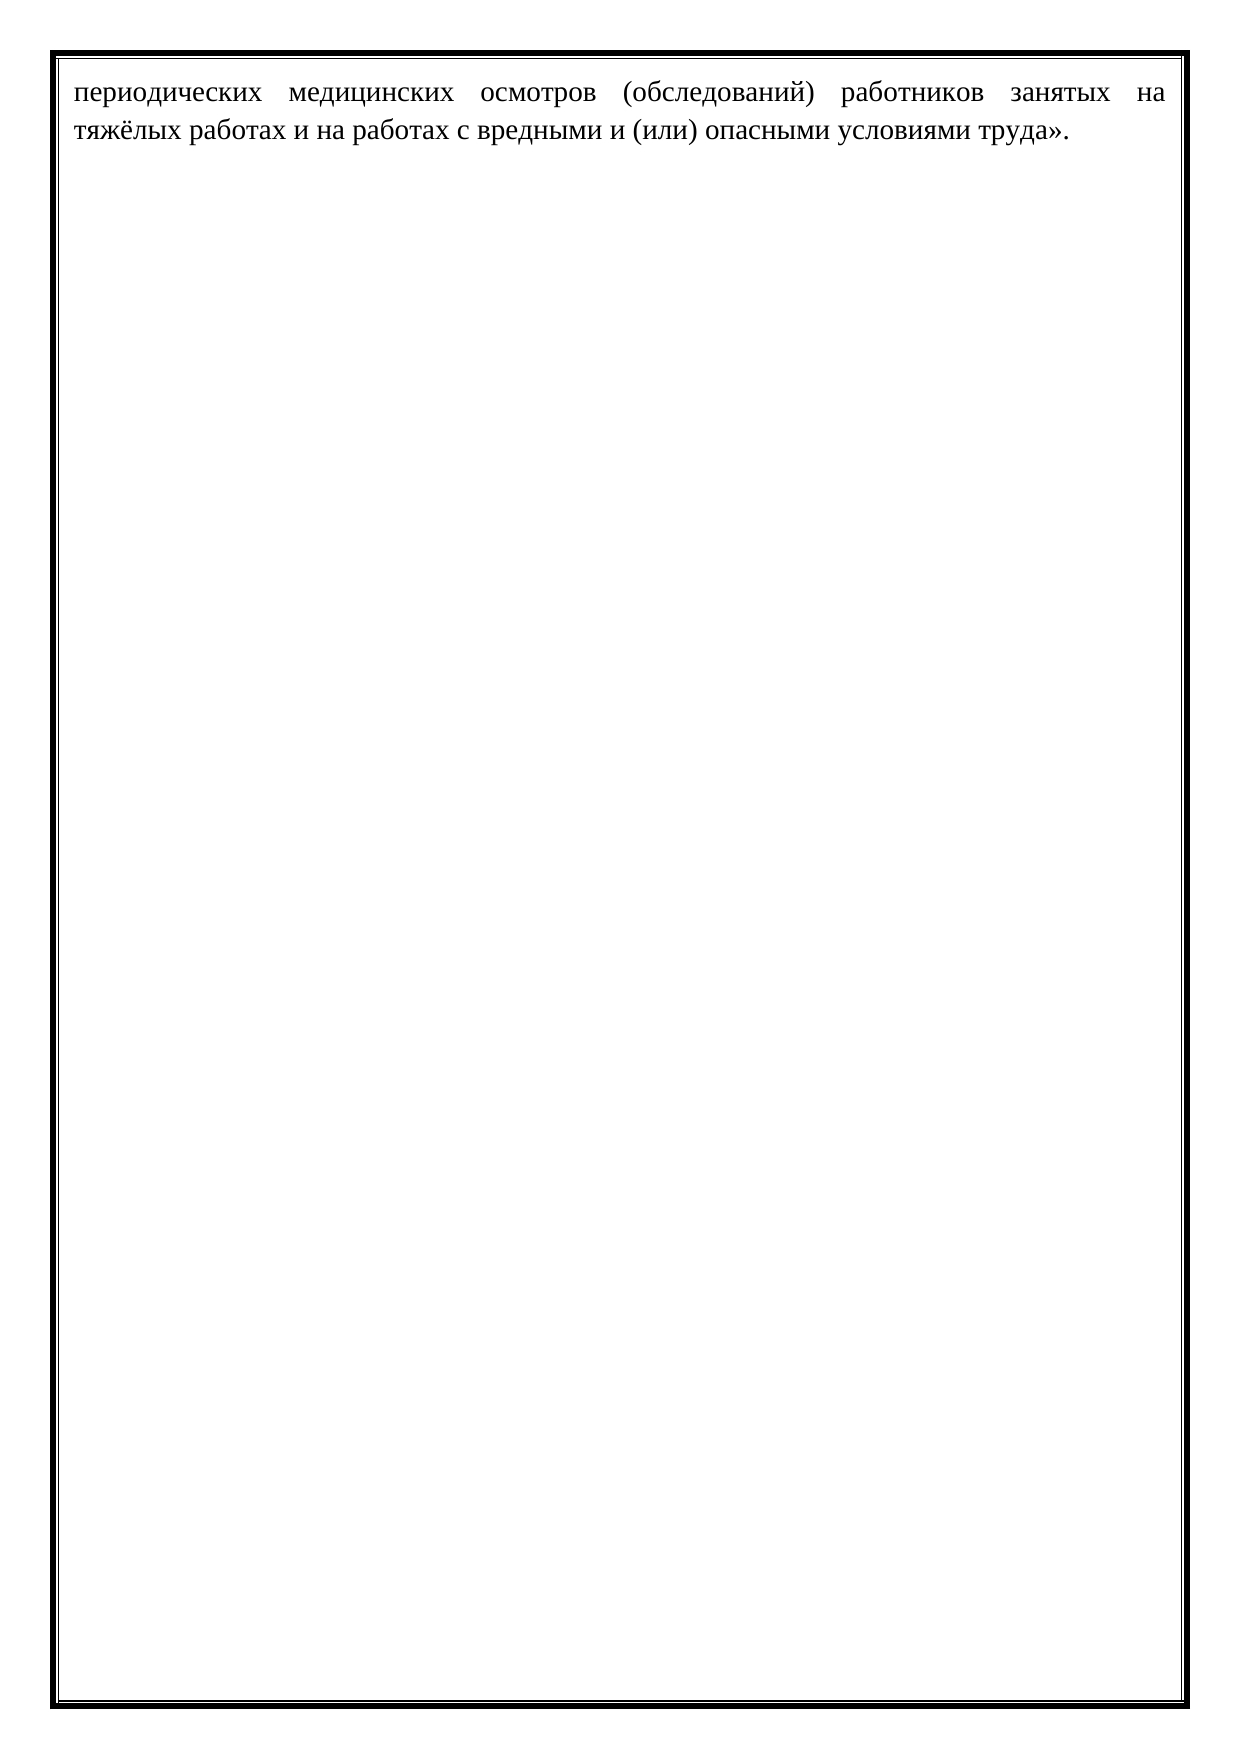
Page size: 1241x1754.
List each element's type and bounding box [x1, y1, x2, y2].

text [74, 74, 1167, 146]
